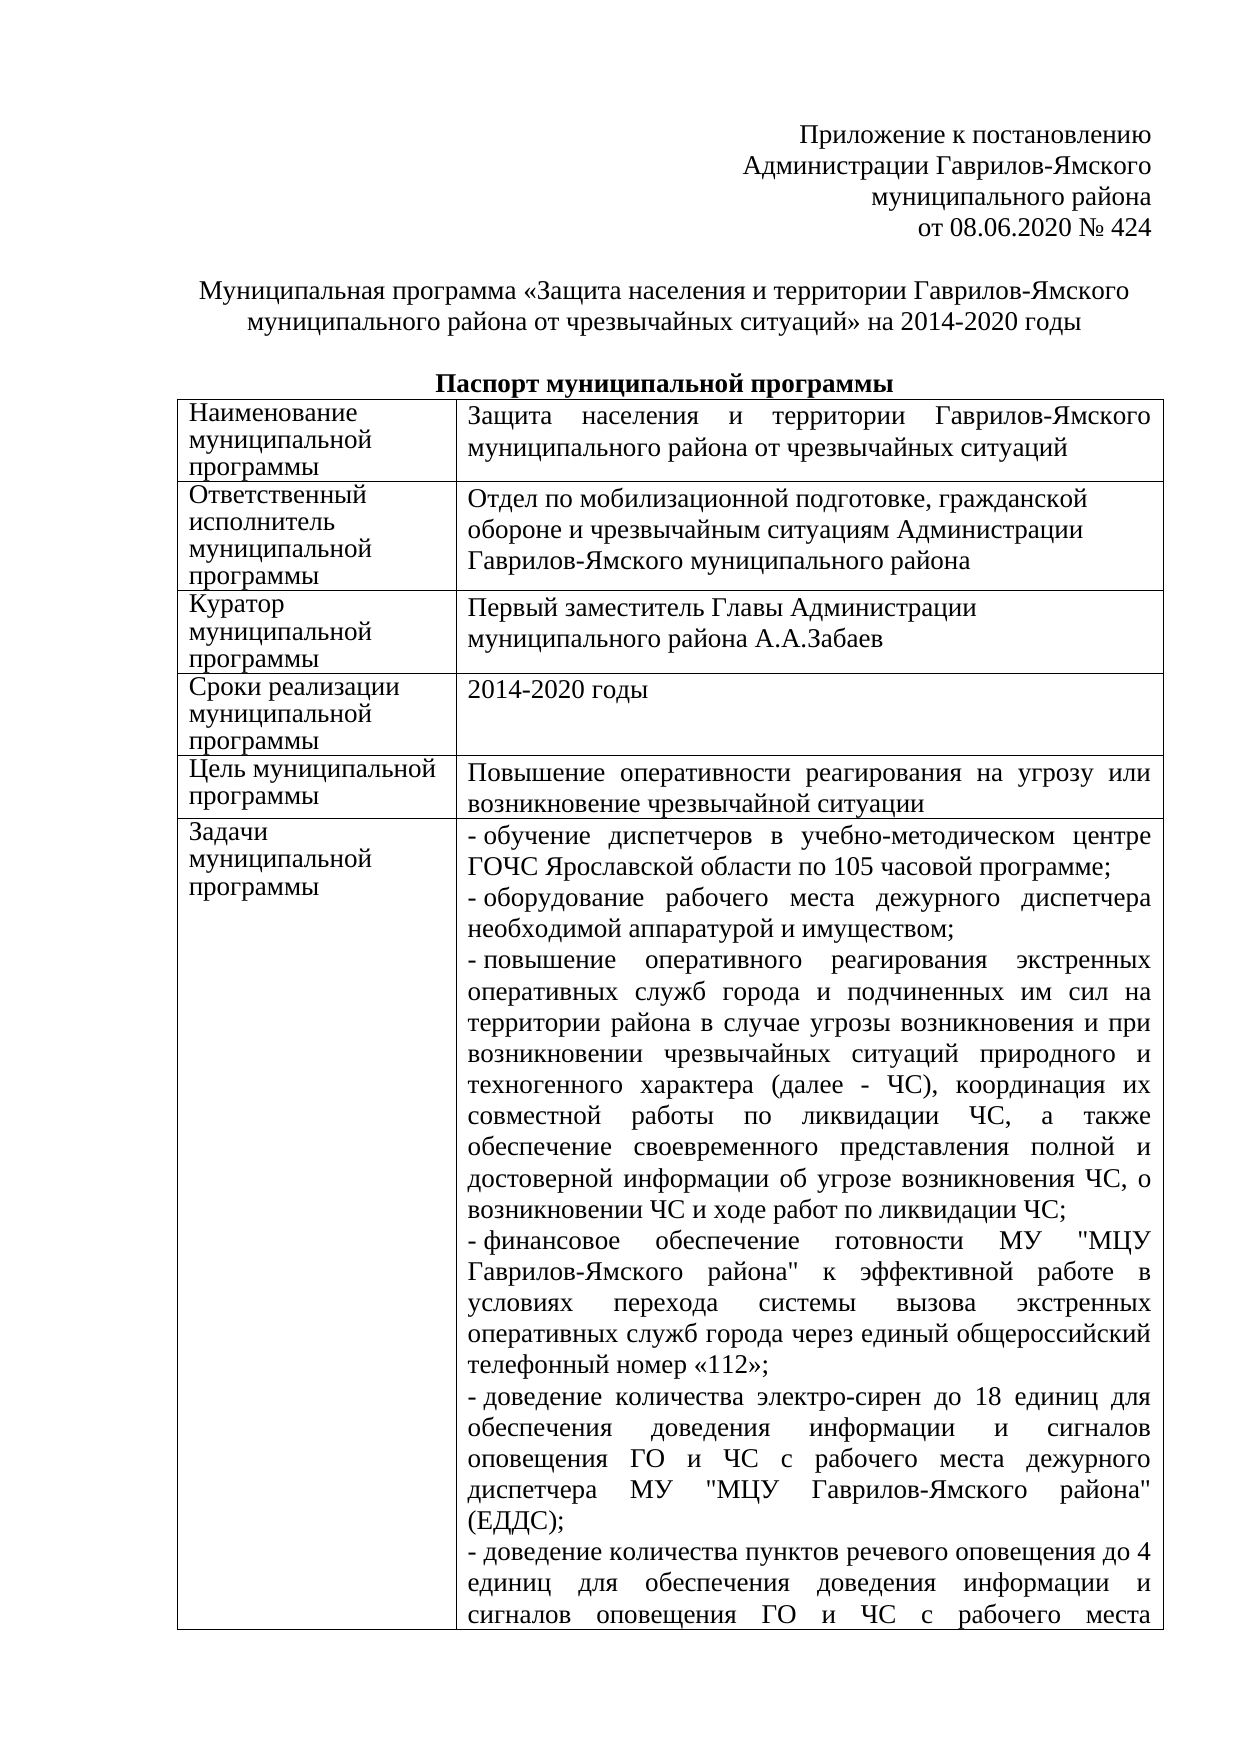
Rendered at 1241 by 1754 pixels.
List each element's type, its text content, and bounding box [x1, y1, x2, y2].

text Администрации Гаврилов-Ямского [693, 149, 1152, 180]
text муниципального района [693, 180, 1152, 212]
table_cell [178, 819, 456, 1629]
table_cell Сроки реализации муниципальной программы [178, 674, 456, 755]
table_cell Первый заместитель Главы Администрации муниципального района А.А.Забаев [457, 591, 1163, 672]
table_cell Повышение оперативности реагирования на угрозу или возникновение чрезвычайной ситуации [457, 756, 1163, 818]
text Муниципальная программа «Защита населения и территории Гаврилов-Ямского муниципального района от чрезвычайных ситуаций» на 2014-2020 годы [177, 274, 1152, 336]
table_cell 2014-2020 годы [457, 674, 1163, 755]
text от 08.06.2020 № 424 [693, 212, 1152, 243]
table_header Защита населения и территории Гаврилов-Ямского муниципального района от чрезвычайных ситуаций [457, 400, 1163, 481]
table_cell Отдел по мобилизационной подготовке, гражданской обороне и чрезвычайным ситуациям Администрации Гаврилов-Ямского муниципального района [457, 482, 1163, 590]
text Приложение к постановлению [693, 118, 1152, 149]
table_cell Куратор муниципальной программы [178, 591, 456, 672]
table_cell Ответственный исполнитель муниципальной программы [178, 482, 456, 590]
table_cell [457, 819, 1163, 1629]
table_cell Цель муниципальной программы [178, 756, 456, 818]
text Паспорт муниципальной программы [177, 367, 1152, 398]
table_header Наименование муниципальной программы [178, 400, 456, 481]
